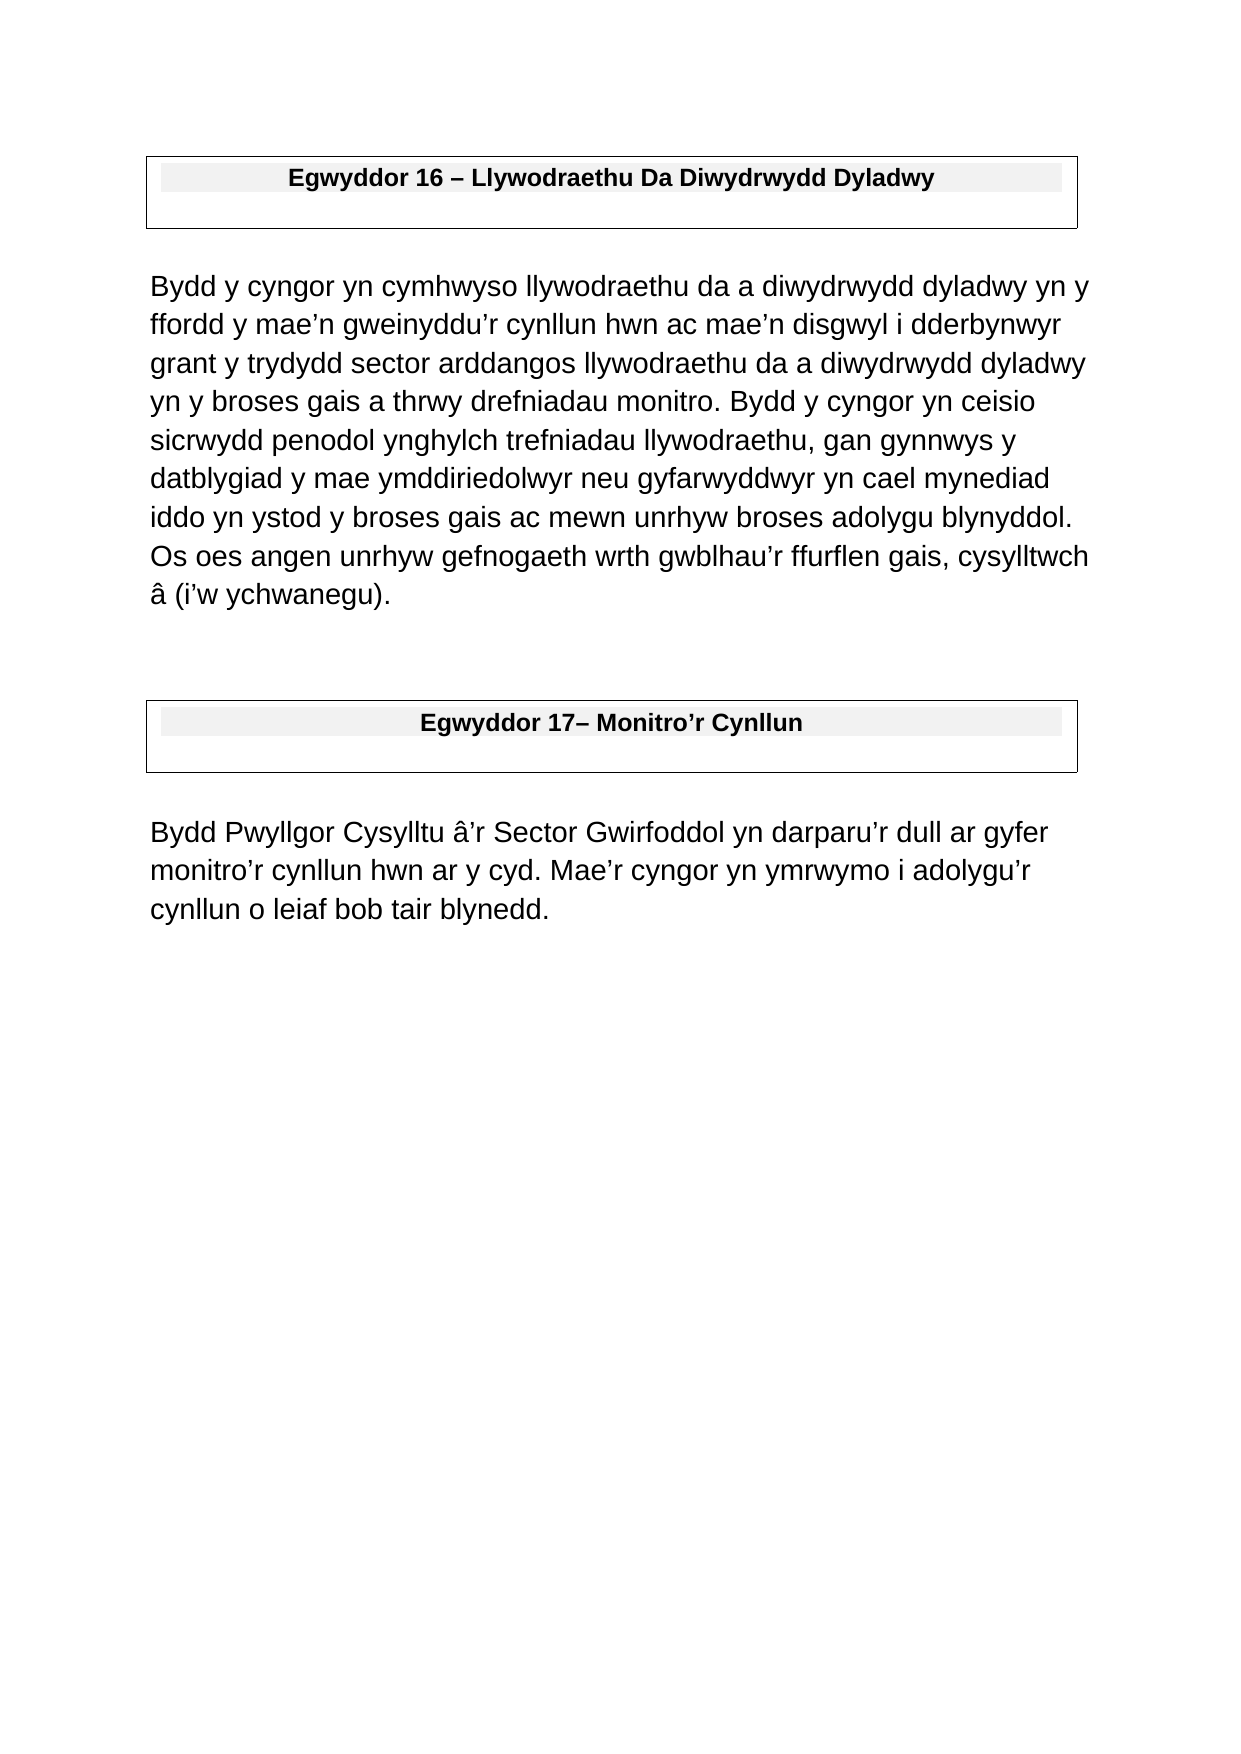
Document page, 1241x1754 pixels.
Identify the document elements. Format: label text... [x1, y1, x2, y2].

text Bydd y cyngor yn cymhwyso llywodraethu da a diwydrwydd dyladwy yn y ffordd y mae’n gweinyddu’r cynllun hwn ac mae’n disgwyl i dderbynwyr grant y trydydd sector arddangos llywodraethu da a diwydrwydd dyladwy yn y broses gais a thrwy drefniadau monitro. Bydd y cyngor yn ceisio sicrwydd penodol ynghylch trefniadau llywodraethu, gan gynnwys y datblygiad y mae ymddiriedolwyr neu gyfarwyddwyr yn cael mynediad iddo yn ystod y broses gais ac mewn unrhyw broses adolygu blynyddol. Os oes angen unrhyw gefnogaeth wrth gwblhau’r ffurflen gais, cysylltwch â (i’w ychwanegu). [150, 269, 1090, 611]
text Bydd Pwyllgor Cysylltu â’r Sector Gwirfoddol yn darparu’r dull ar gyfer monitro’r cynllun hwn ar y cyd. Mae’r cyngor yn ymrwymo i adolygu’r cynllun o leiaf bob tair blynedd. [150, 814, 1090, 925]
